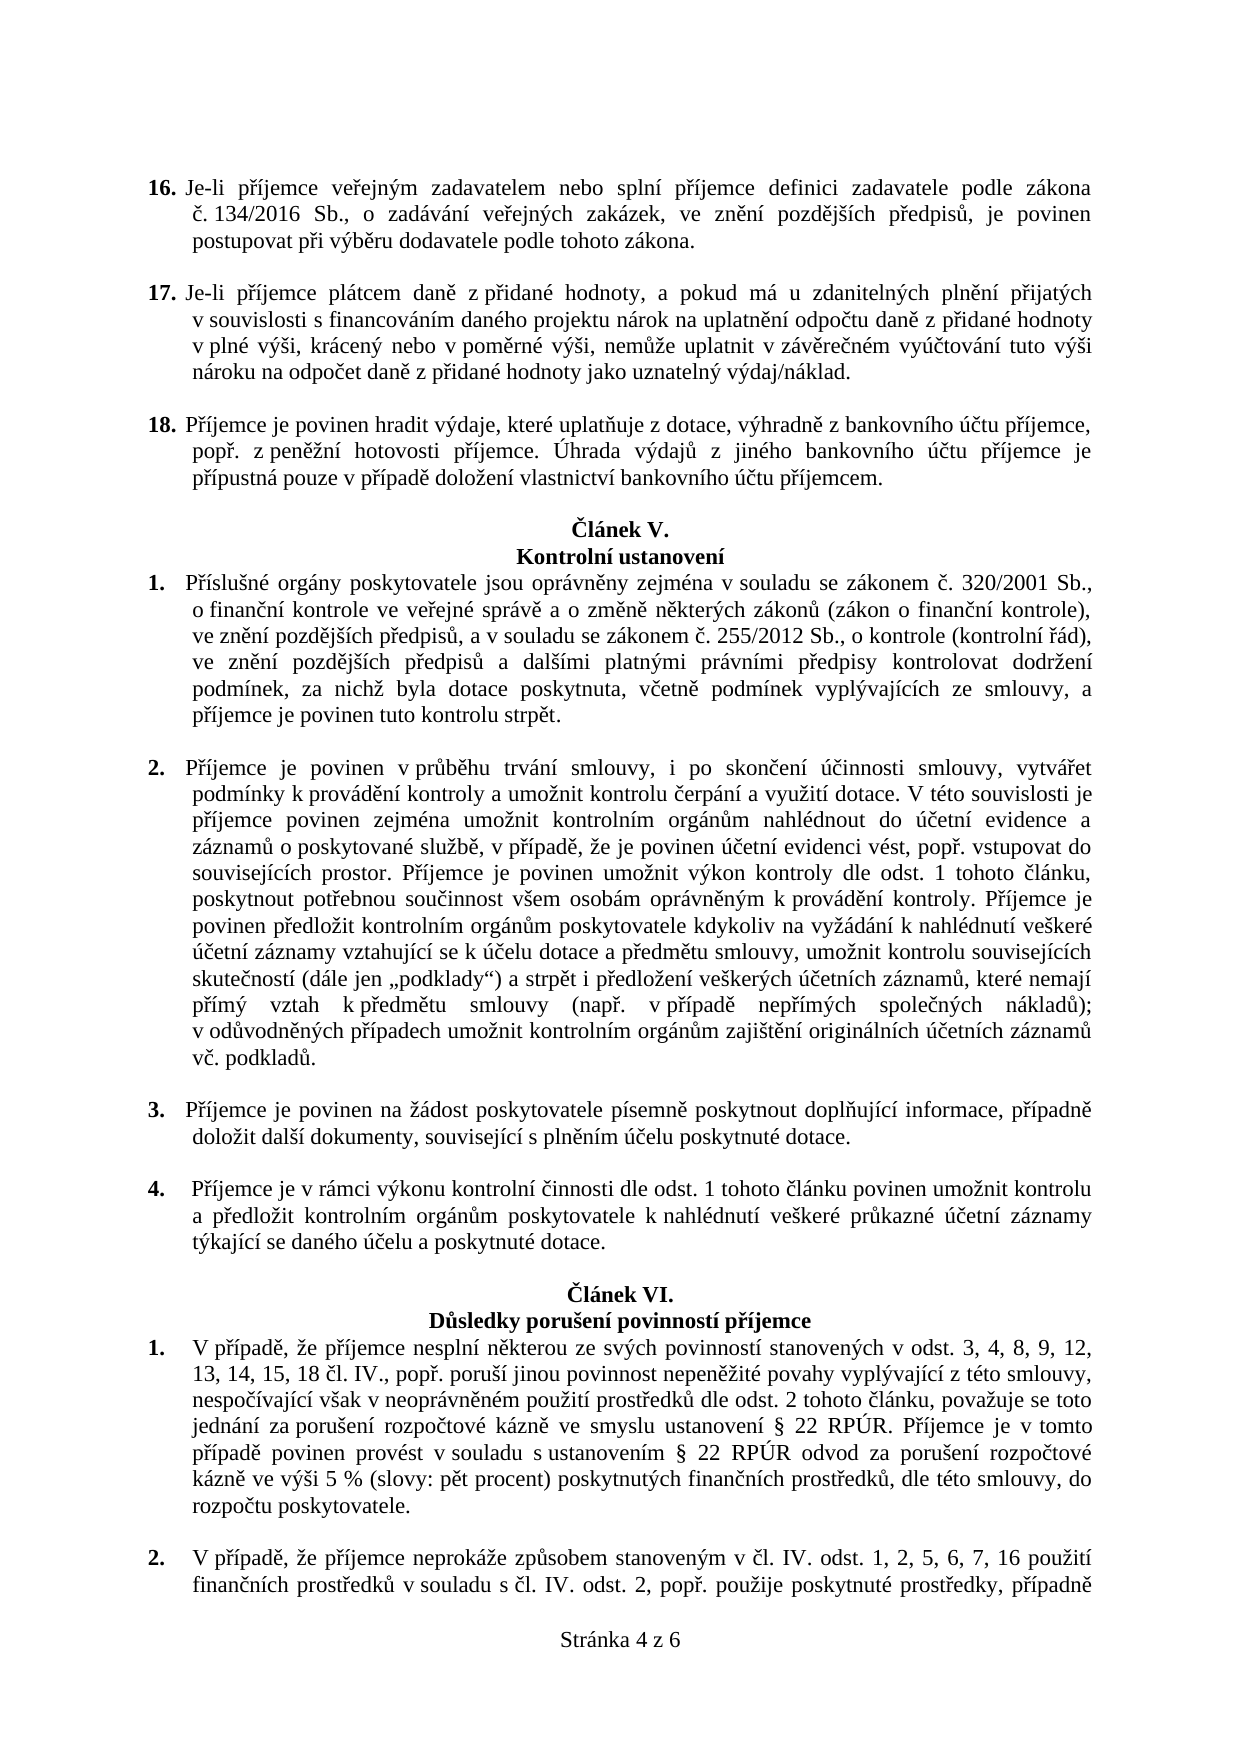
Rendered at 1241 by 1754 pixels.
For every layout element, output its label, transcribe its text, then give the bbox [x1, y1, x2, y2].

text Kontrolní ustanovení [148, 543, 1093, 569]
text Článek VI. [148, 1281, 1093, 1307]
list Příjemce je v rámci výkonu kontrolní činnosti dle odst. 1 tohoto článku povinen umožnit kontrolu a předložit kontrolním orgánům poskytovatele k nahlédnutí veškeré průkazné účetní záznamy týkající se daného účelu a poskytnuté dotace. [148, 1175, 1093, 1254]
list V případě, že příjemce nesplní některou ze svých povinností stanovených v odst. 3, 4, 8, 9, 12, 13, 14, 15, 18 čl. IV., popř. poruší jinou povinnost nepeněžité povahy vyplývající z této smlouvy, nespočívající však v neoprávněném použití prostředků dle odst. 2 tohoto článku, považuje se toto jednání za porušení rozpočtové kázně ve smyslu ustanovení § 22 RPÚR. Příjemce je v tomto případě povinen provést v souladu s ustanovením § 22 RPÚR odvod za porušení rozpočtové kázně ve výši 5 % (slovy: pět procent) poskytnutých finančních prostředků, dle této smlouvy, do rozpočtu poskytovatele. [148, 1333, 1093, 1518]
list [148, 1544, 1093, 1597]
text Článek V. [148, 517, 1093, 543]
list Příslušné orgány poskytovatele jsou oprávněny zejména v souladu se zákonem č. 320/2001 Sb., o finanční kontrole ve veřejné správě a o změně některých zákonů (zákon o finanční kontrole), ve znění pozdějších předpisů, a v souladu se zákonem č. 255/2012 Sb., o kontrole (kontrolní řád), ve znění pozdějších předpisů a dalšími platnými právními předpisy kontrolovat dodržení podmínek, za nichž byla dotace poskytnuta, včetně podmínek vyplývajících ze smlouvy, a příjemce je povinen tuto kontrolu strpět. [148, 569, 1093, 727]
list Je-li příjemce plátcem daně z přidané hodnoty, a pokud má u zdanitelných plnění přijatých v souvislosti s financováním daného projektu nárok na uplatnění odpočtu daně z přidané hodnoty v plné výši, krácený nebo v poměrné výši, nemůže uplatnit v závěrečném vyúčtování tuto výši nároku na odpočet daně z přidané hodnoty jako uznatelný výdaj/náklad. [148, 279, 1093, 385]
list Je-li příjemce veřejným zadavatelem nebo splní příjemce definici zadavatele podle zákona č. 134/2016 Sb., o zadávání veřejných zakázek, ve znění pozdějších předpisů, je povinen postupovat při výběru dodavatele podle tohoto zákona. [148, 174, 1093, 253]
text Důsledky porušení povinností příjemce [148, 1307, 1093, 1333]
list Příjemce je povinen na žádost poskytovatele písemně poskytnout doplňující informace, případně doložit další dokumenty, související s plněním účelu poskytnuté dotace. [148, 1096, 1093, 1149]
list Příjemce je povinen v průběhu trvání smlouvy, i po skončení účinnosti smlouvy, vytvářet podmínky k provádění kontroly a umožnit kontrolu čerpání a využití dotace. V této souvislosti je příjemce povinen zejména umožnit kontrolním orgánům nahlédnout do účetní evidence a záznamů o poskytované službě, v případě, že je povinen účetní evidenci vést, popř. vstupovat do souvisejících prostor. Příjemce je povinen umožnit výkon kontroly dle odst. 1 tohoto článku, poskytnout potřebnou součinnost všem osobám oprávněným k provádění kontroly. Příjemce je povinen předložit kontrolním orgánům poskytovatele kdykoliv na vyžádání k nahlédnutí veškeré účetní záznamy vztahující se k účelu dotace a předmětu smlouvy, umožnit kontrolu souvisejících skutečností (dále jen „podklady“) a strpět i předložení veškerých účetních záznamů, které nemají přímý vztah k předmětu smlouvy (např. v případě nepřímých společných nákladů); v odůvodněných případech umožnit kontrolním orgánům zajištění originálních účetních záznamů vč. podkladů. [148, 754, 1093, 1070]
list Příjemce je povinen hradit výdaje, které uplatňuje z dotace, výhradně z bankovního účtu příjemce, popř. z peněžní hotovosti příjemce. Úhrada výdajů z jiného bankovního účtu příjemce je přípustná pouze v případě doložení vlastnictví bankovního účtu příjemcem. [148, 411, 1093, 490]
